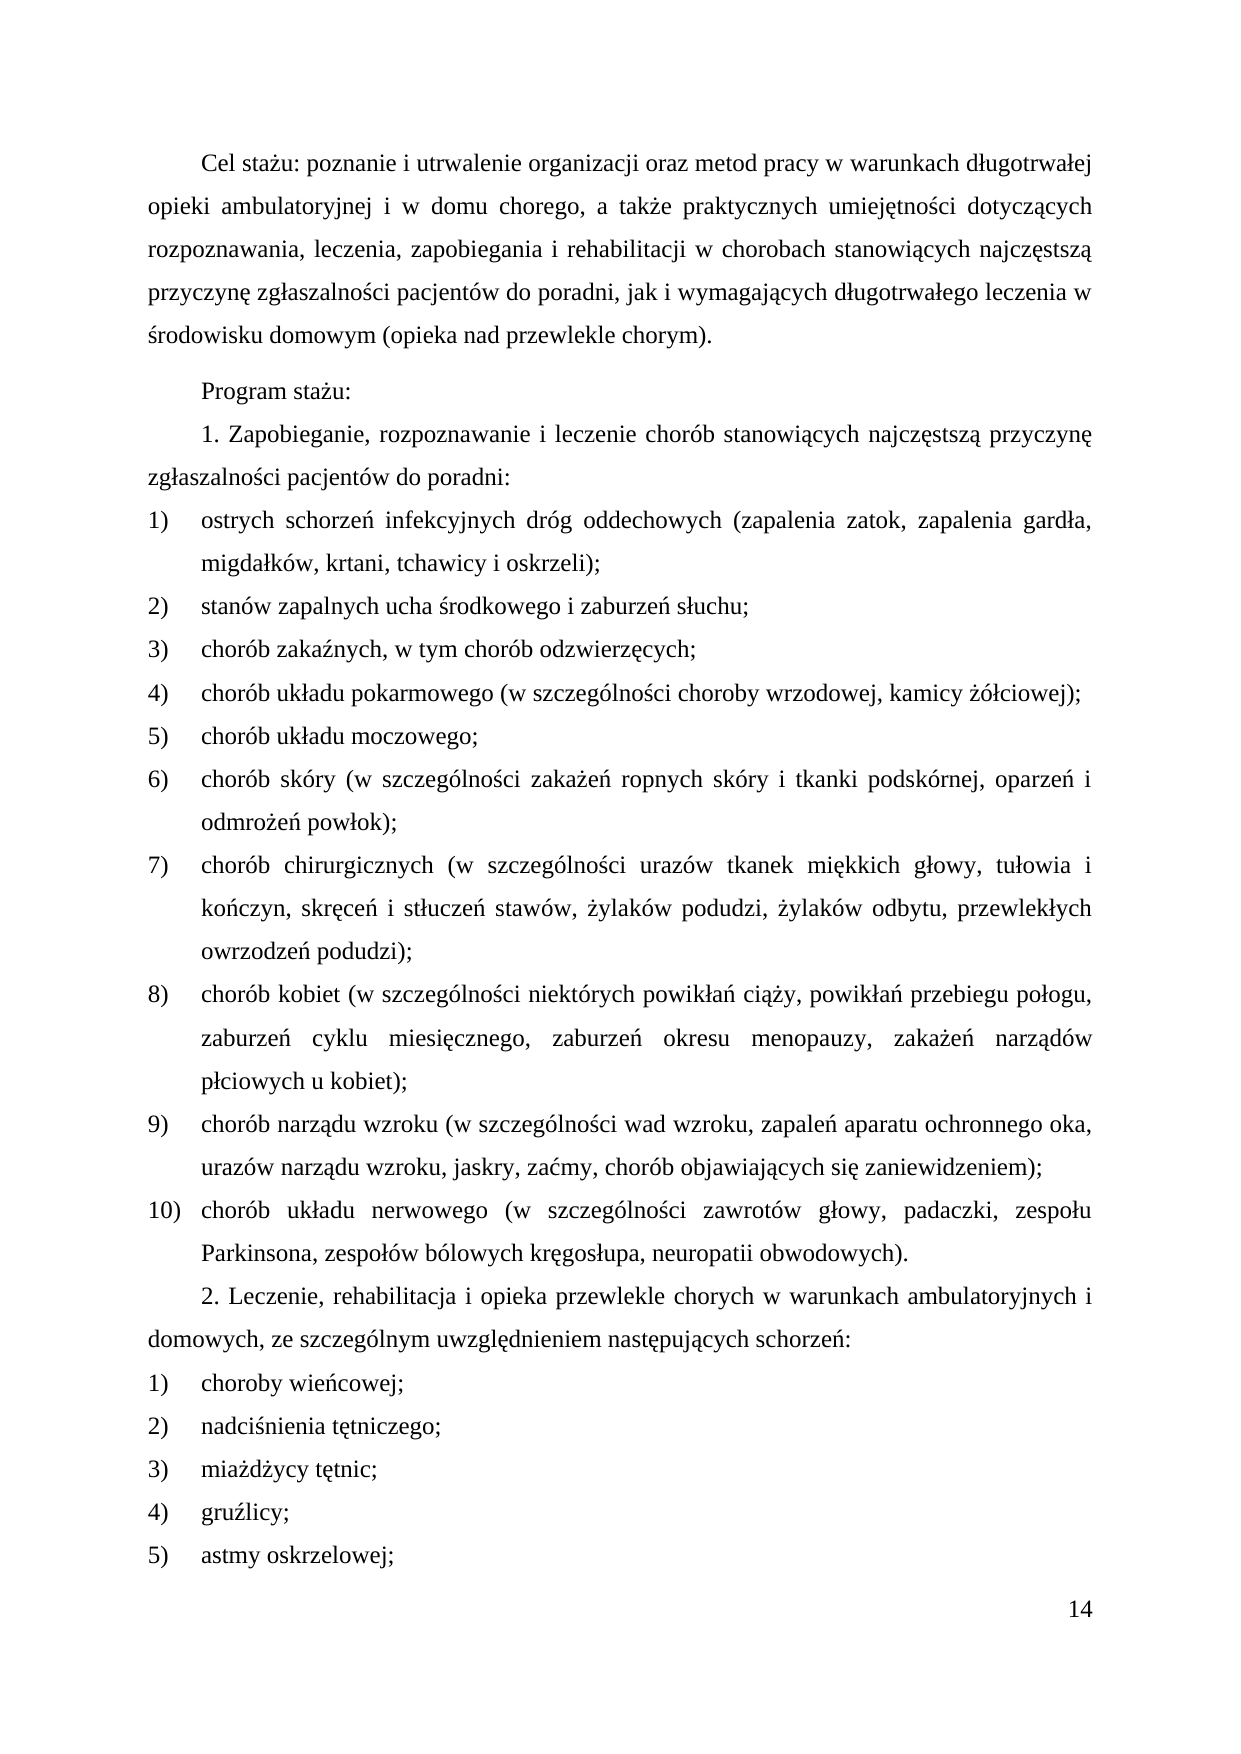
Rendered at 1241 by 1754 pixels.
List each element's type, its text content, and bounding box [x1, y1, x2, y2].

text 10) chorób układu nerwowego (w szczególności zawrotów głowy, padaczki, zespołu Parkinsona, zespołów bólowych kręgosłupa, neuropatii obwodowych). [148, 1195, 1093, 1267]
text 3) chorób zakaźnych, w tym chorób odzwierzęcych; [148, 634, 1093, 663]
text 1. Zapobieganie, rozpoznawanie i leczenie chorób stanowiących najczęstszą przyczynę zgłaszalności pacjentów do poradni: [148, 419, 1093, 491]
text 6) chorób skóry (w szczególności zakażeń ropnych skóry i tkanki podskórnej, oparzeń i odmrożeń powłok); [148, 764, 1093, 836]
text 5) chorób układu moczowego; [148, 721, 1093, 749]
text 2) stanów zapalnych ucha środkowego i zaburzeń słuchu; [148, 591, 1093, 620]
text 9) chorób narządu wzroku (w szczególności wad wzroku, zapaleń aparatu ochronnego oka, urazów narządu wzroku, jaskry, zaćmy, chorób objawiających się zaniewidzeniem); [148, 1109, 1093, 1181]
text Cel stażu: poznanie i utrwalenie organizacji oraz metod pracy w warunkach długotrwałej opieki ambulatoryjnej i w domu chorego, a także praktycznych umiejętności dotyczących rozpoznawania, leczenia, zapobiegania i rehabilitacji w chorobach stanowiących najczęstszą przyczynę zgłaszalności pacjentów do poradni, jak i wymagających długotrwałego leczenia w środowisku domowym (opieka nad przewlekle chorym). [148, 148, 1093, 349]
text 1) choroby wieńcowej; [148, 1368, 1093, 1396]
text 1) ostrych schorzeń infekcyjnych dróg oddechowych (zapalenia zatok, zapalenia gardła, migdałków, krtani, tchawicy i oskrzeli); [148, 505, 1093, 577]
text 2) nadciśnienia tętniczego; [148, 1411, 1093, 1439]
text 3) miażdżycy tętnic; [148, 1454, 1093, 1483]
text 4) gruźlicy; [148, 1497, 1093, 1526]
text 5) astmy oskrzelowej; [148, 1540, 1093, 1569]
text 7) chorób chirurgicznych (w szczególności urazów tkanek miękkich głowy, tułowia i kończyn, skręceń i stłuczeń stawów, żylaków podudzi, żylaków odbytu, przewlekłych owrzodzeń podudzi); [148, 850, 1093, 965]
text 2. Leczenie, rehabilitacja i opieka przewlekle chorych w warunkach ambulatoryjnych i domowych, ze szczególnym uwzględnieniem następujących schorzeń: [148, 1281, 1093, 1353]
text 8) chorób kobiet (w szczególności niektórych powikłań ciąży, powikłań przebiegu połogu, zaburzeń cyklu miesięcznego, zaburzeń okresu menopauzy, zakażeń narządów płciowych u kobiet); [148, 979, 1093, 1094]
text 4) chorób układu pokarmowego (w szczególności choroby wrzodowej, kamicy żółciowej); [148, 678, 1093, 706]
text Program stażu: [148, 376, 1093, 404]
